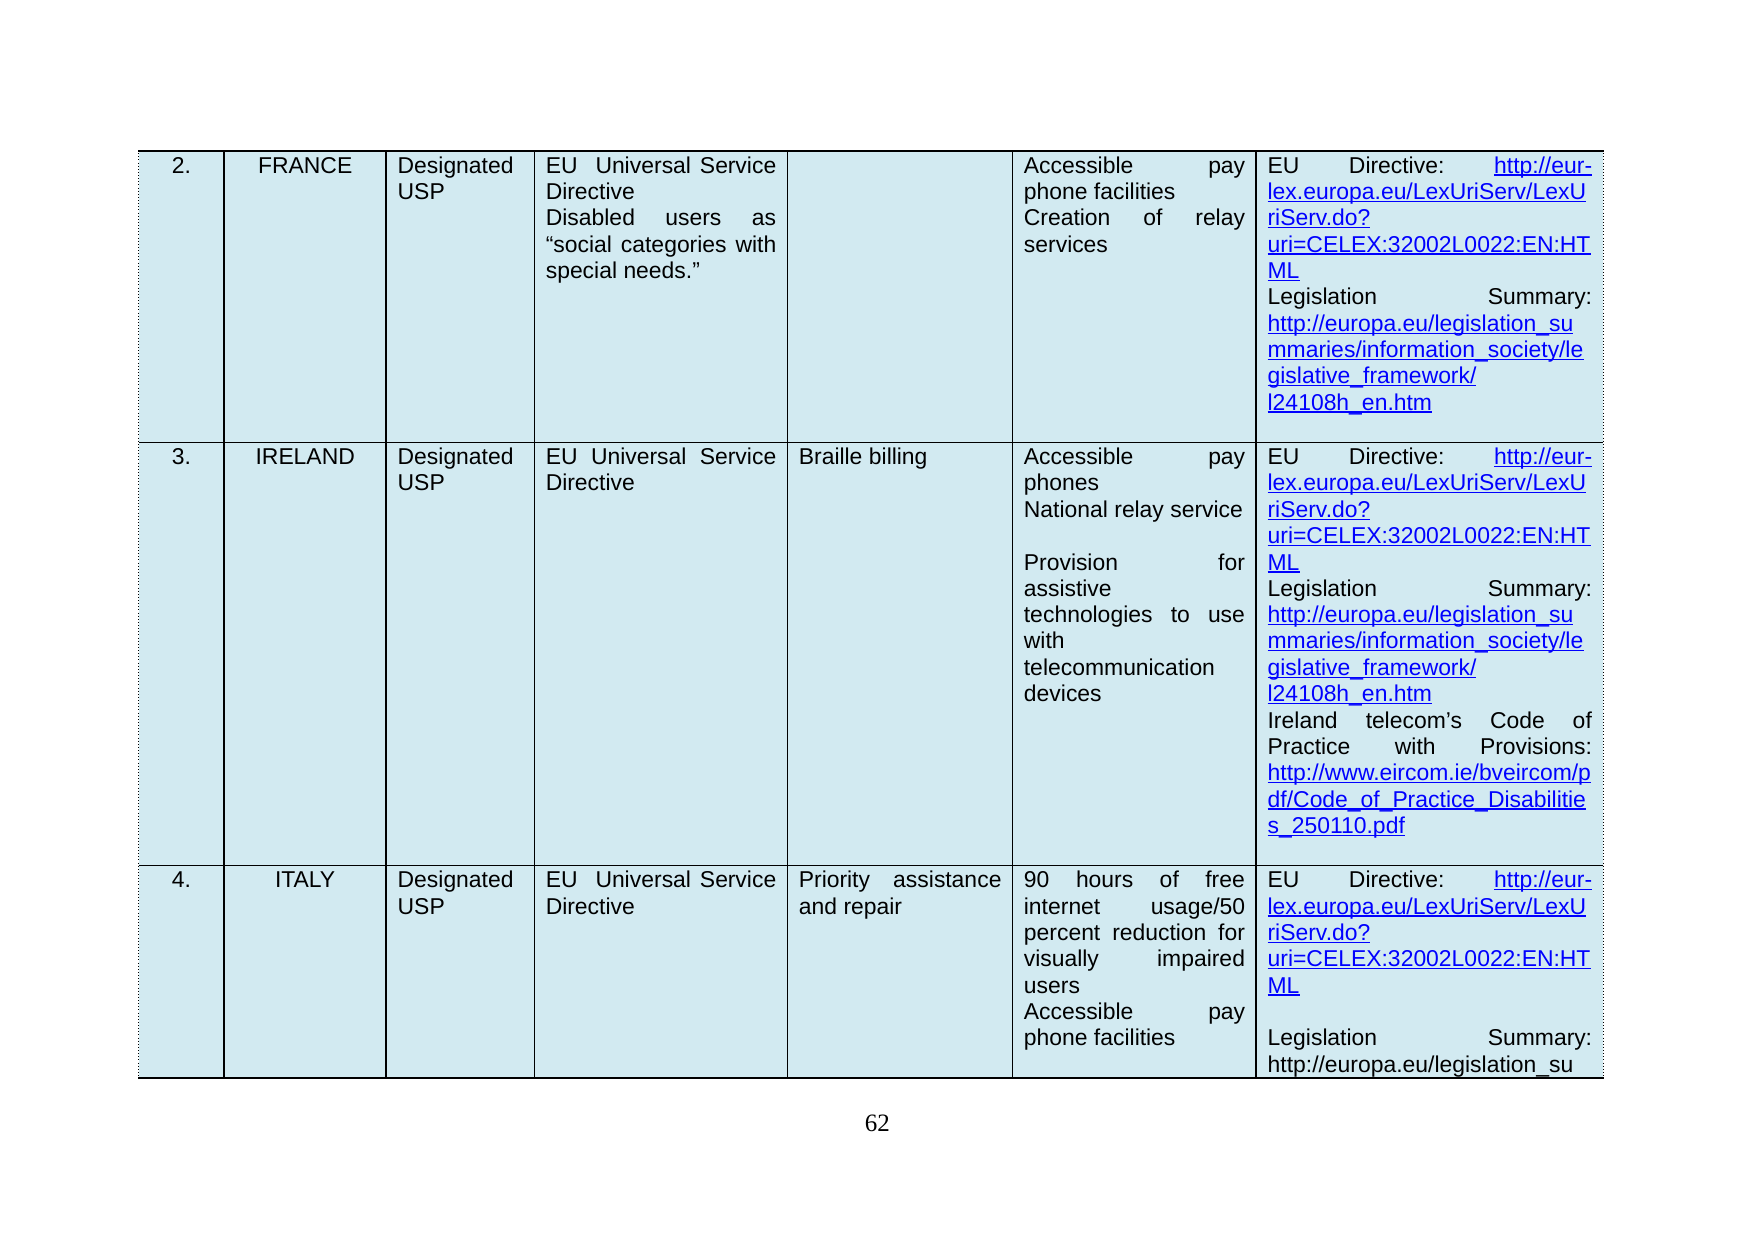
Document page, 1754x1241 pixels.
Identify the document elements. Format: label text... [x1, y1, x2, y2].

table_cell 4. [139, 866, 223, 1077]
table_cell ITALY [225, 866, 385, 1077]
table_cell FRANCE [225, 152, 385, 441]
table_cell EU Directive: http://eur-lex.europa.eu/LexUriServ/LexUriServ.do?uri=CELEX:32002L0022:EN:HTML Legislation Summary: http://europa.eu/legislation_summaries/information_society/legislative_framework/l24108h_en.htm Ireland telecom’s Code of Practice with Provisions: http://www.eircom.ie/bveircom/pdf/Code_of_Practice_Disabilities_250110.pdf [1257, 443, 1603, 865]
table_cell EU Universal Service Directive Disabled users as “social categories with special needs.” [535, 152, 787, 441]
table_cell Braille billing [788, 443, 1012, 865]
table_cell Designated USP [387, 152, 534, 441]
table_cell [535, 866, 787, 1077]
table_cell EU Universal Service Directive [535, 443, 787, 865]
table_cell Designated USP [387, 866, 534, 1077]
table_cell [1013, 866, 1255, 1077]
table_cell 3. [139, 443, 223, 865]
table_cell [788, 866, 1012, 1077]
table_cell Accessible pay phone facilities Creation of relay services [1013, 152, 1255, 441]
table_cell IRELAND [225, 443, 385, 865]
table_cell [788, 152, 1012, 441]
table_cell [1257, 866, 1603, 1077]
table_cell Designated USP [387, 443, 534, 865]
table_cell 2. [139, 152, 223, 441]
table_cell Accessible pay phones National relay service Provision for assistive technologies to use with telecommunication devices [1013, 443, 1255, 865]
